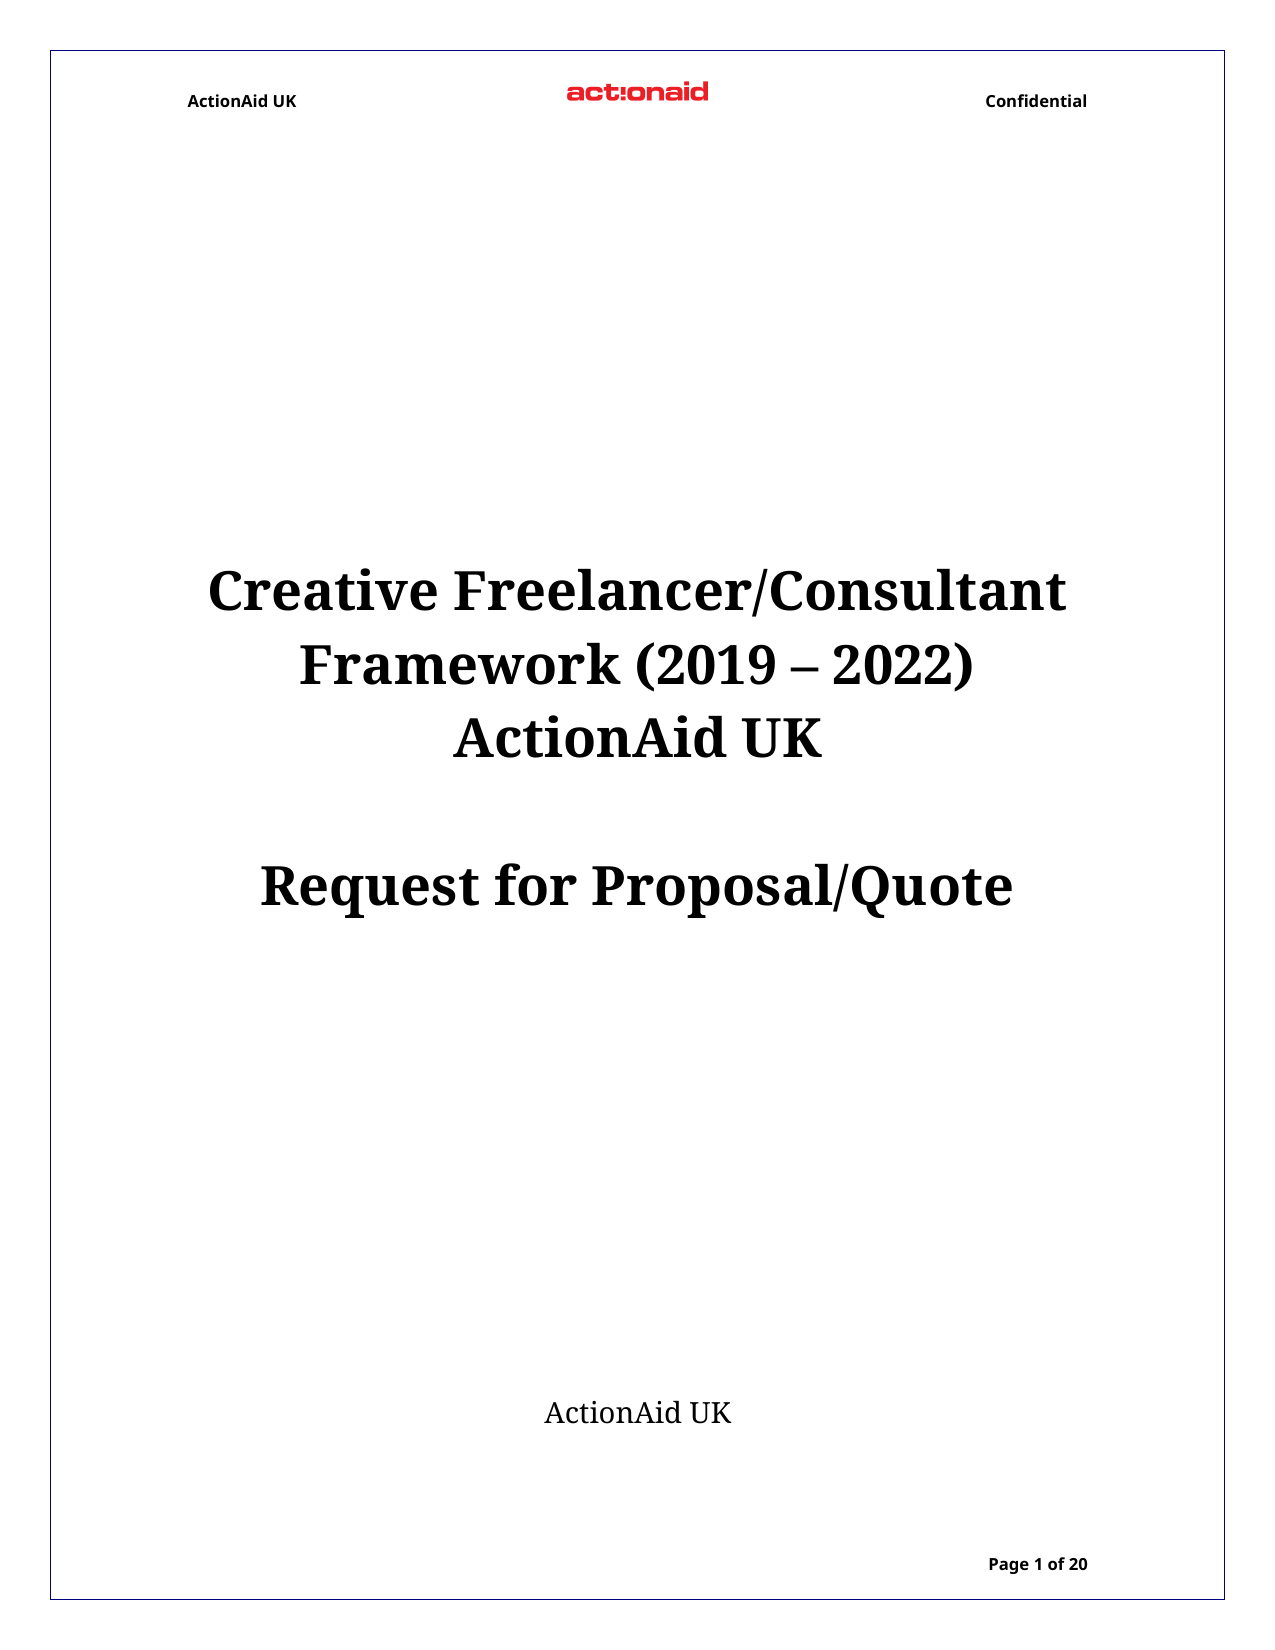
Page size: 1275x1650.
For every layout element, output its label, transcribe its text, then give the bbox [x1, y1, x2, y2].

text Creative Freelancer/Consultant Framework (2019 – 2022) [187, 552, 1087, 700]
text ActionAid UK [187, 700, 1087, 774]
picture [560, 75, 715, 108]
text ActionAid UK [187, 1392, 1087, 1432]
text Request for Proposal/Quote [187, 847, 1087, 921]
